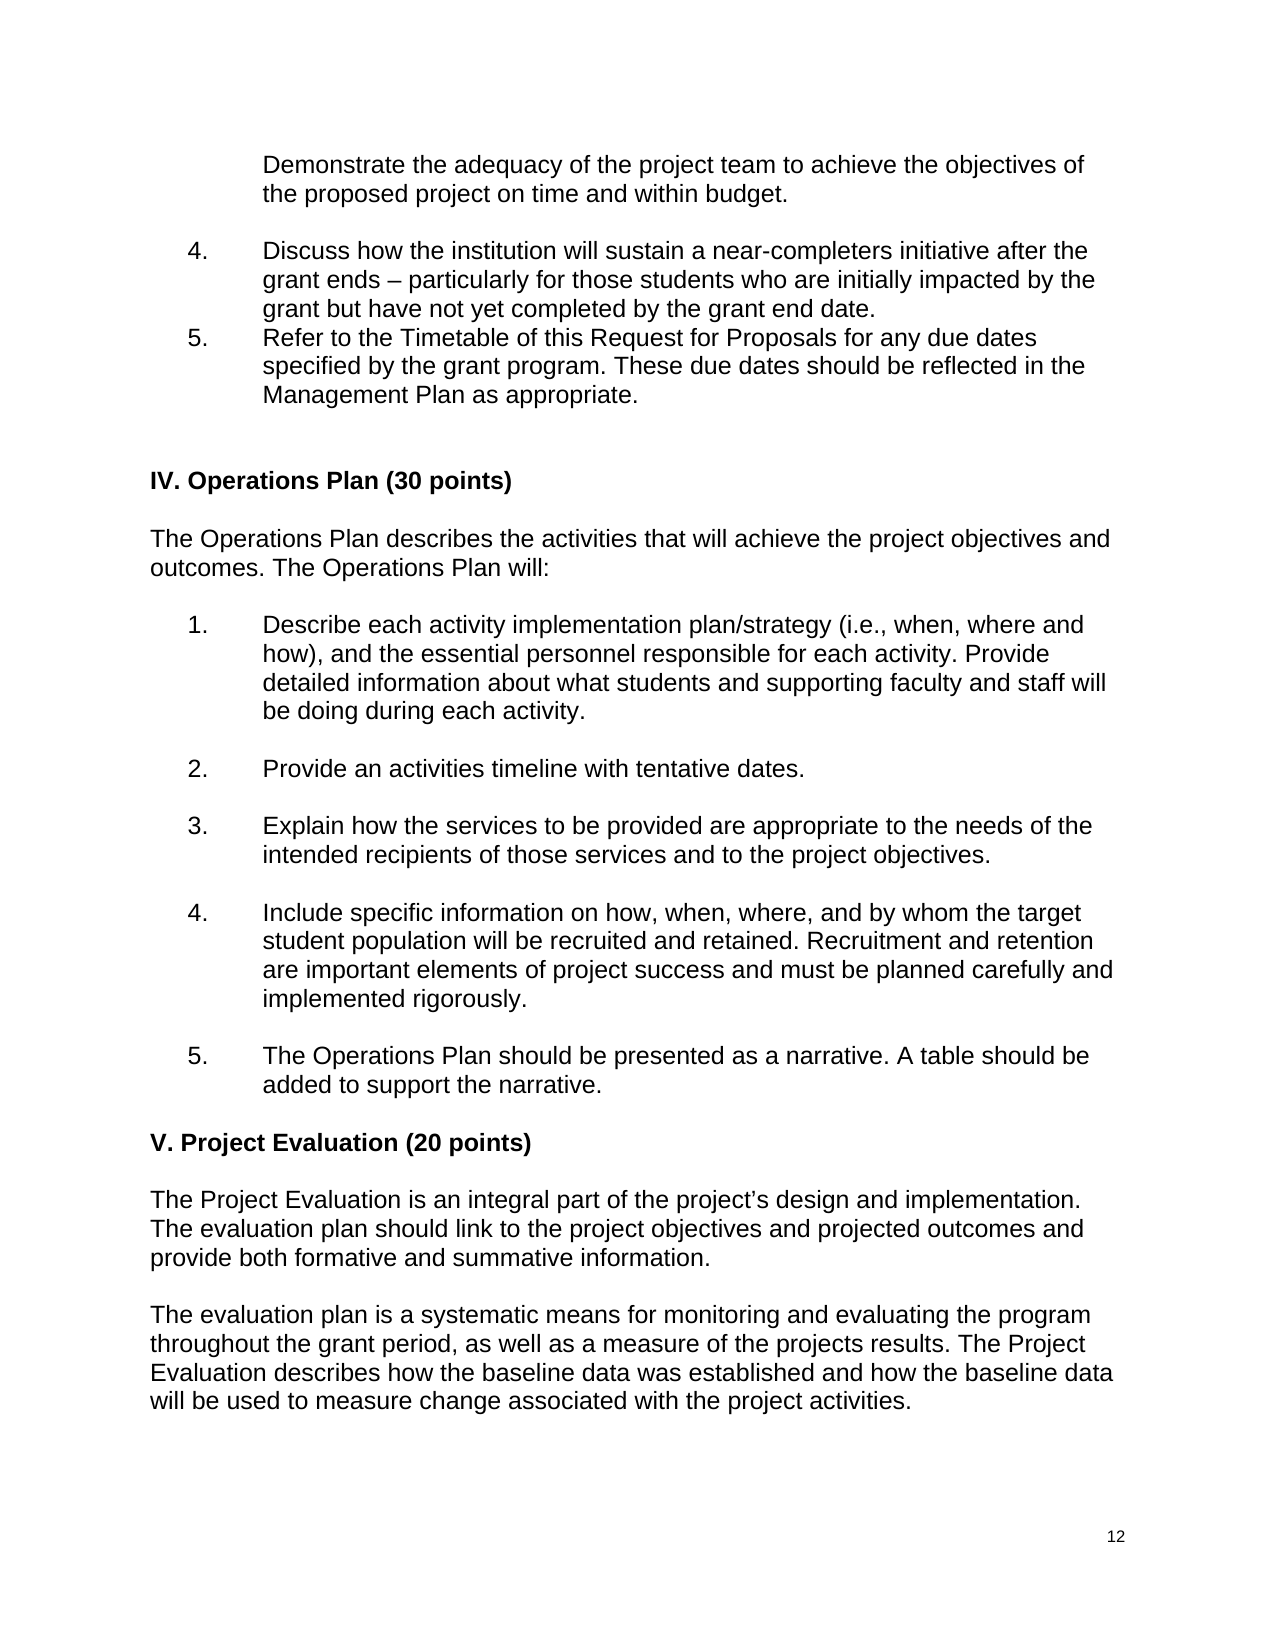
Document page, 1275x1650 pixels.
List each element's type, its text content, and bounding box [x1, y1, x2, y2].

list Include specific information on how, when, where, and by whom the target student population will be recruited and retained. Recruitment and retention are important elements of project success and must be planned carefully and implemented rigorously. [187, 897, 1125, 1012]
text IV. Operations Plan (30 points) [150, 466, 1125, 495]
text V. Project Evaluation (20 points) [150, 1127, 1125, 1156]
list Discuss how the institution will sustain a near-completers initiative after the grant ends – particularly for those students who are initially impacted by the grant but have not yet completed by the grant end date. [187, 236, 1125, 322]
list Provide an activities timeline with tentative dates. [187, 754, 1125, 782]
text The Project Evaluation is an integral part of the project’s design and implementation. The evaluation plan should link to the project objectives and projected outcomes and provide both formative and summative information. [150, 1185, 1125, 1271]
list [187, 150, 1125, 207]
list Describe each activity implementation plan/strategy (i.e., when, where and how), and the essential personnel responsible for each activity. Provide detailed information about what students and supporting faculty and staff will be doing during each activity. [187, 610, 1125, 725]
text The evaluation plan is a systematic means for monitoring and evaluating the program throughout the grant period, as well as a measure of the projects results. The Project Evaluation describes how the baseline data was established and how the baseline data will be used to measure change associated with the project activities. [150, 1300, 1125, 1415]
list Explain how the services to be provided are appropriate to the needs of the intended recipients of those services and to the project objectives. [187, 811, 1125, 869]
list Refer to the Timetable of this Request for Proposals for any due dates specified by the grant program. These due dates should be reflected in the Management Plan as appropriate. [187, 322, 1125, 409]
list The Operations Plan should be presented as a narrative. A table should be added to support the narrative. [187, 1041, 1125, 1099]
text The Operations Plan describes the activities that will achieve the project objectives and outcomes. The Operations Plan will: [150, 524, 1125, 581]
